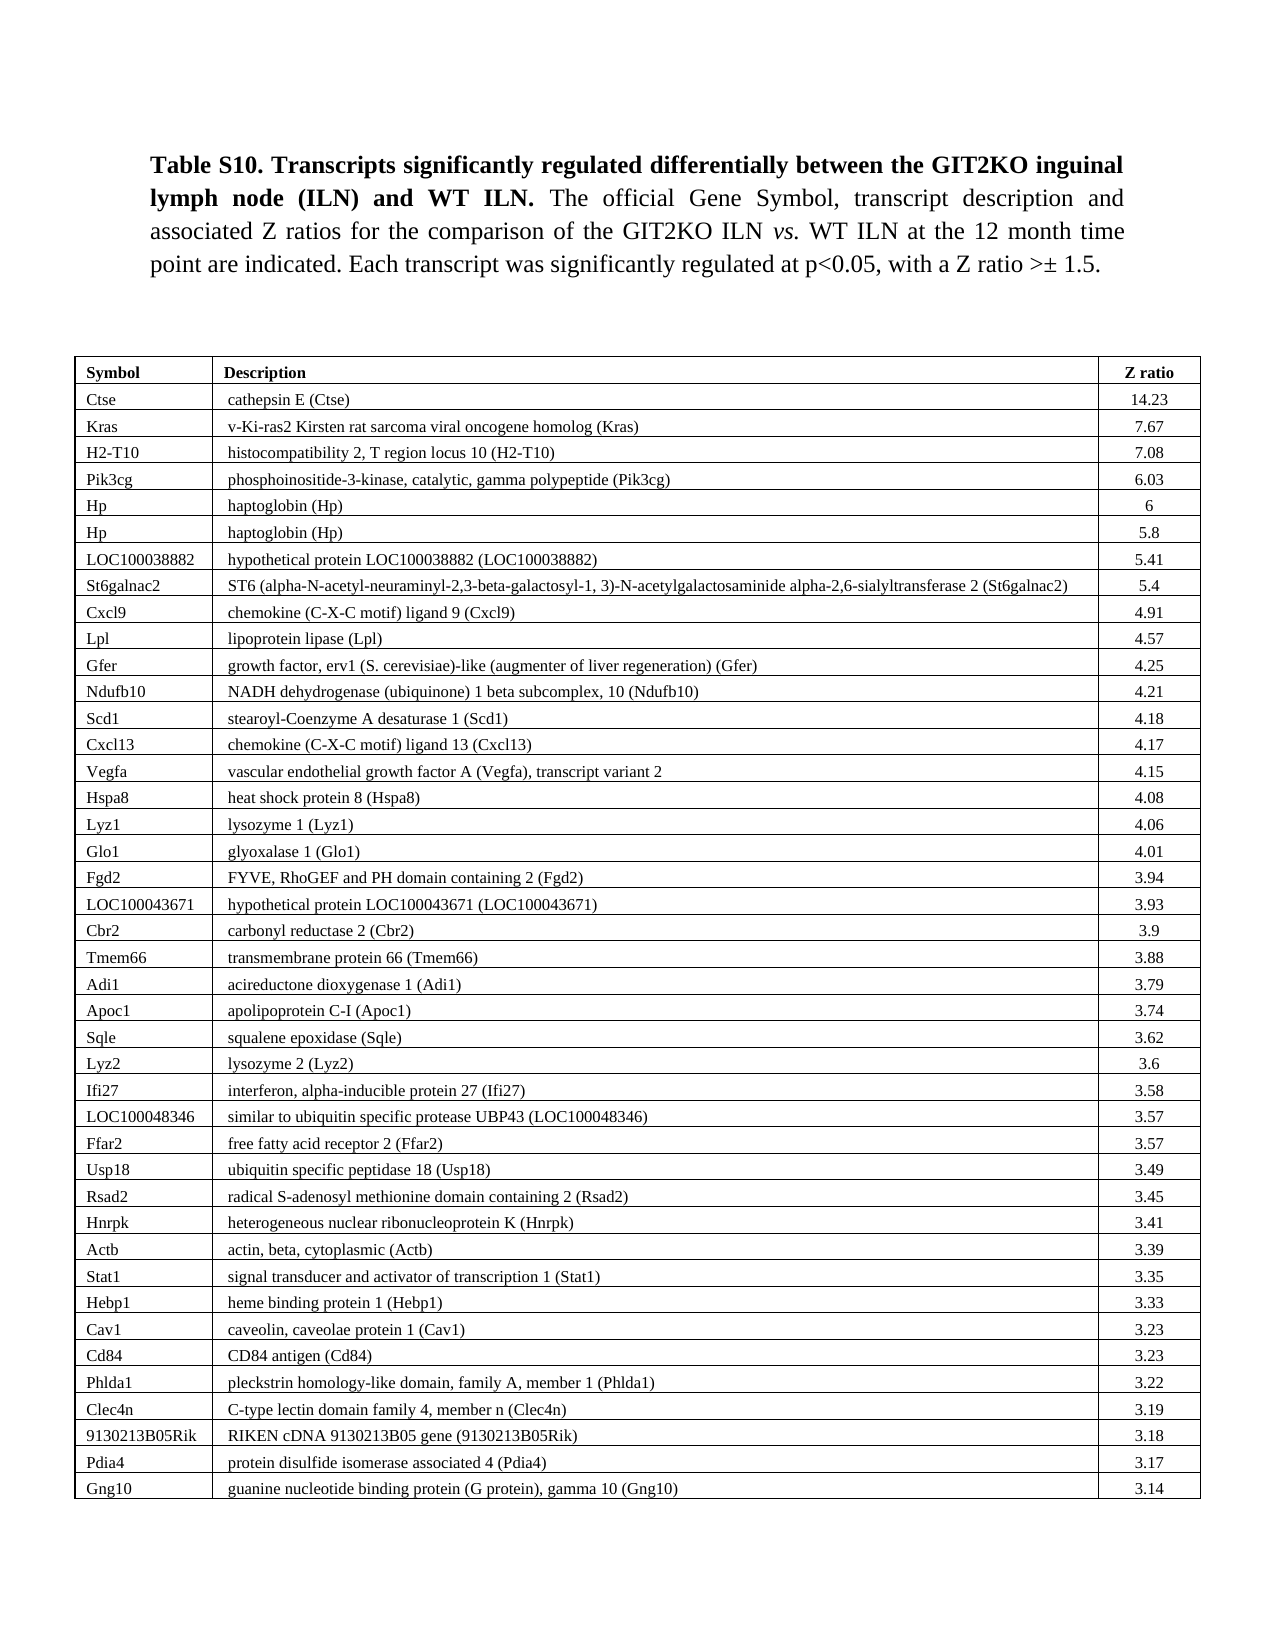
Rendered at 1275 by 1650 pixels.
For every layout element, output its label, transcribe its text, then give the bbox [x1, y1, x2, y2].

table_cell lysozyme 2 (Lyz2) [213, 1048, 1098, 1073]
table_cell Gng10 [76, 1473, 212, 1498]
table_cell 3.14 [1099, 1473, 1200, 1498]
table_cell similar to ubiquitin specific protease UBP43 (LOC100048346) [213, 1101, 1098, 1126]
table_cell 3.88 [1099, 941, 1200, 967]
table_cell 5.4 [1099, 570, 1200, 595]
table_cell 9130213B05Rik [76, 1420, 212, 1445]
table_cell carbonyl reductase 2 (Cbr2) [213, 915, 1098, 940]
table_cell caveolin, caveolae protein 1 (Cav1) [213, 1313, 1098, 1339]
table_cell protein disulfide isomerase associated 4 (Pdia4) [213, 1446, 1098, 1472]
table_cell chemokine (C-X-C motif) ligand 13 (Cxcl13) [213, 729, 1098, 754]
table_cell stearoyl-Coenzyme A desaturase 1 (Scd1) [213, 702, 1098, 728]
table_cell Hp [76, 490, 212, 515]
table_cell 3.19 [1099, 1393, 1200, 1418]
table_cell 3.94 [1099, 862, 1200, 887]
table_cell LOC100038882 [76, 543, 212, 568]
table_cell actin, beta, cytoplasmic (Actb) [213, 1234, 1098, 1259]
table_cell squalene epoxidase (Sqle) [213, 1021, 1098, 1047]
table_cell 7.67 [1099, 410, 1200, 436]
table_cell haptoglobin (Hp) [213, 490, 1098, 515]
table_cell 3.39 [1099, 1234, 1200, 1259]
table_cell 3.17 [1099, 1446, 1200, 1472]
table_cell Tmem66 [76, 941, 212, 967]
table_cell Fgd2 [76, 862, 212, 887]
table_cell heme binding protein 1 (Hebp1) [213, 1287, 1098, 1312]
table_cell pleckstrin homology-like domain, family A, member 1 (Phlda1) [213, 1366, 1098, 1392]
table_cell 3.6 [1099, 1048, 1200, 1073]
table_cell cathepsin E (Ctse) [213, 384, 1098, 409]
table_cell Ffar2 [76, 1127, 212, 1153]
table_cell lysozyme 1 (Lyz1) [213, 809, 1098, 834]
table_cell 3.57 [1099, 1101, 1200, 1126]
table_cell Cd84 [76, 1340, 212, 1365]
table_cell LOC100048346 [76, 1101, 212, 1126]
table_cell RIKEN cDNA 9130213B05 gene (9130213B05Rik) [213, 1420, 1098, 1445]
table_cell 3.57 [1099, 1127, 1200, 1153]
table_cell Hebp1 [76, 1287, 212, 1312]
table_cell radical S-adenosyl methionine domain containing 2 (Rsad2) [213, 1180, 1098, 1206]
table_cell signal transducer and activator of transcription 1 (Stat1) [213, 1260, 1098, 1286]
table_cell NADH dehydrogenase (ubiquinone) 1 beta subcomplex, 10 (Ndufb10) [213, 676, 1098, 701]
table_cell 3.9 [1099, 915, 1200, 940]
table_cell Apoc1 [76, 995, 212, 1020]
table_cell 4.25 [1099, 649, 1200, 675]
table_cell H2-T10 [76, 437, 212, 462]
table_cell 6.03 [1099, 463, 1200, 489]
table_cell 3.74 [1099, 995, 1200, 1020]
table_cell glyoxalase 1 (Glo1) [213, 835, 1098, 861]
table_cell 3.58 [1099, 1074, 1200, 1100]
table_cell histocompatibility 2, T region locus 10 (H2-T10) [213, 437, 1098, 462]
table_cell Glo1 [76, 835, 212, 861]
table_cell hypothetical protein LOC100038882 (LOC100038882) [213, 543, 1098, 568]
table_header Description [213, 357, 1098, 382]
table_cell heat shock protein 8 (Hspa8) [213, 782, 1098, 807]
table_cell Actb [76, 1234, 212, 1259]
table_cell Pik3cg [76, 463, 212, 489]
text Table S10. Transcripts significantly regulated differentially between the GIT2KO inguinal lymph node (ILN) and WT ILN. The official Gene Symbol, transcript description and associated Z ratios for the comparison of the GIT2KO ILN vs. WT ILN at the 12 month time point are indicated. Each transcript was significantly regulated at p<0.05, with a Z ratio >± 1.5. [150, 150, 1125, 278]
table_cell growth factor, erv1 (S. cerevisiae)-like (augmenter of liver regeneration) (Gfer) [213, 649, 1098, 675]
table_cell 4.17 [1099, 729, 1200, 754]
table_cell 5.41 [1099, 543, 1200, 568]
table_cell 4.06 [1099, 809, 1200, 834]
table_cell 14.23 [1099, 384, 1200, 409]
table_cell phosphoinositide-3-kinase, catalytic, gamma polypeptide (Pik3cg) [213, 463, 1098, 489]
table_cell 3.62 [1099, 1021, 1200, 1047]
table_cell Adi1 [76, 968, 212, 993]
table_cell ubiquitin specific peptidase 18 (Usp18) [213, 1154, 1098, 1179]
table_cell Scd1 [76, 702, 212, 728]
table_cell Lyz2 [76, 1048, 212, 1073]
table_cell Usp18 [76, 1154, 212, 1179]
table_cell Hp [76, 516, 212, 542]
table_cell 3.35 [1099, 1260, 1200, 1286]
table_cell 3.18 [1099, 1420, 1200, 1445]
table_cell 3.49 [1099, 1154, 1200, 1179]
table_cell Ifi27 [76, 1074, 212, 1100]
table_cell 3.41 [1099, 1207, 1200, 1232]
table_cell 4.08 [1099, 782, 1200, 807]
table_cell CD84 antigen (Cd84) [213, 1340, 1098, 1365]
table_cell 7.08 [1099, 437, 1200, 462]
table_cell v-Ki-ras2 Kirsten rat sarcoma viral oncogene homolog (Kras) [213, 410, 1098, 436]
table_cell Clec4n [76, 1393, 212, 1418]
table_cell Lpl [76, 623, 212, 648]
table_cell 4.15 [1099, 755, 1200, 781]
table_cell 5.8 [1099, 516, 1200, 542]
table_cell heterogeneous nuclear ribonucleoprotein K (Hnrpk) [213, 1207, 1098, 1232]
table_cell 4.01 [1099, 835, 1200, 861]
table_cell 3.93 [1099, 888, 1200, 914]
table_cell interferon, alpha-inducible protein 27 (Ifi27) [213, 1074, 1098, 1100]
table_cell 4.18 [1099, 702, 1200, 728]
table_cell Hnrpk [76, 1207, 212, 1232]
table_cell Cxcl9 [76, 596, 212, 622]
table_cell vascular endothelial growth factor A (Vegfa), transcript variant 2 [213, 755, 1098, 781]
table_cell Rsad2 [76, 1180, 212, 1206]
table_cell Phlda1 [76, 1366, 212, 1392]
table_cell transmembrane protein 66 (Tmem66) [213, 941, 1098, 967]
table_cell 4.21 [1099, 676, 1200, 701]
table_cell Stat1 [76, 1260, 212, 1286]
table_cell Sqle [76, 1021, 212, 1047]
table_cell guanine nucleotide binding protein (G protein), gamma 10 (Gng10) [213, 1473, 1098, 1498]
table_cell 3.45 [1099, 1180, 1200, 1206]
table_cell acireductone dioxygenase 1 (Adi1) [213, 968, 1098, 993]
table_cell Cav1 [76, 1313, 212, 1339]
table_cell Ctse [76, 384, 212, 409]
table_cell Vegfa [76, 755, 212, 781]
table_cell apolipoprotein C-I (Apoc1) [213, 995, 1098, 1020]
table_cell chemokine (C-X-C motif) ligand 9 (Cxcl9) [213, 596, 1098, 622]
table_cell 3.33 [1099, 1287, 1200, 1312]
table_cell 3.23 [1099, 1340, 1200, 1365]
table_cell LOC100043671 [76, 888, 212, 914]
table_cell Lyz1 [76, 809, 212, 834]
table_cell St6galnac2 [76, 570, 212, 595]
table_cell ST6 (alpha-N-acetyl-neuraminyl-2,3-beta-galactosyl-1, 3)-N-acetylgalactosaminide alpha-2,6-sialyltransferase 2 (St6galnac2) [213, 570, 1098, 595]
table_cell Cbr2 [76, 915, 212, 940]
table_cell Kras [76, 410, 212, 436]
table_cell Hspa8 [76, 782, 212, 807]
table_header Z ratio [1099, 357, 1200, 382]
table_cell FYVE, RhoGEF and PH domain containing 2 (Fgd2) [213, 862, 1098, 887]
table_cell hypothetical protein LOC100043671 (LOC100043671) [213, 888, 1098, 914]
table_cell lipoprotein lipase (Lpl) [213, 623, 1098, 648]
table_cell Gfer [76, 649, 212, 675]
table_cell 4.57 [1099, 623, 1200, 648]
table_cell 3.79 [1099, 968, 1200, 993]
table_header Symbol [76, 357, 212, 382]
table_cell 6 [1099, 490, 1200, 515]
table_cell Pdia4 [76, 1446, 212, 1472]
table_cell 3.22 [1099, 1366, 1200, 1392]
table_cell Ndufb10 [76, 676, 212, 701]
table_cell free fatty acid receptor 2 (Ffar2) [213, 1127, 1098, 1153]
table_cell Cxcl13 [76, 729, 212, 754]
table_cell 3.23 [1099, 1313, 1200, 1339]
table_cell haptoglobin (Hp) [213, 516, 1098, 542]
table_cell 4.91 [1099, 596, 1200, 622]
table_cell C-type lectin domain family 4, member n (Clec4n) [213, 1393, 1098, 1418]
